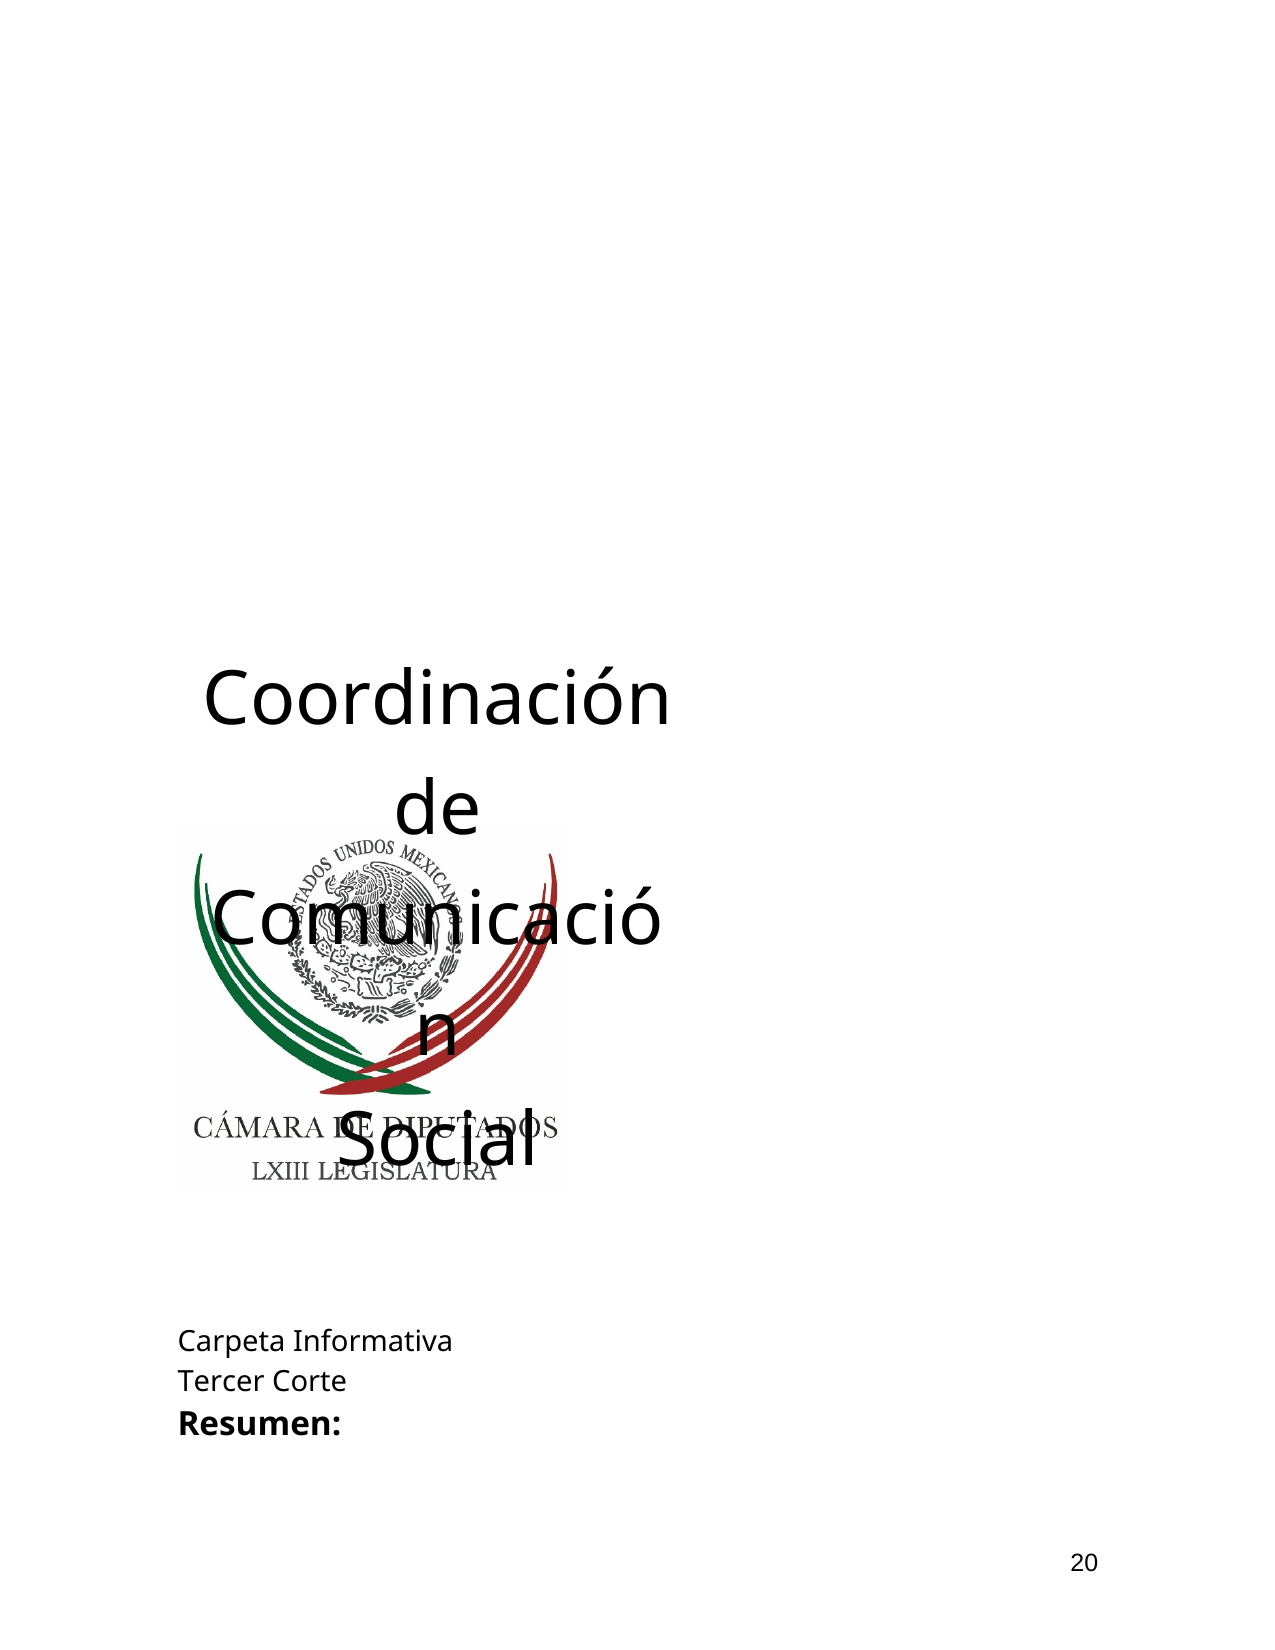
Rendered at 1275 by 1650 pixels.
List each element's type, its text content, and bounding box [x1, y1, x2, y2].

text Tercer Corte [177, 1360, 1098, 1400]
text Carpeta Informativa [177, 1321, 1098, 1360]
text Resumen: [177, 1400, 1098, 1445]
picture [177, 826, 570, 1195]
